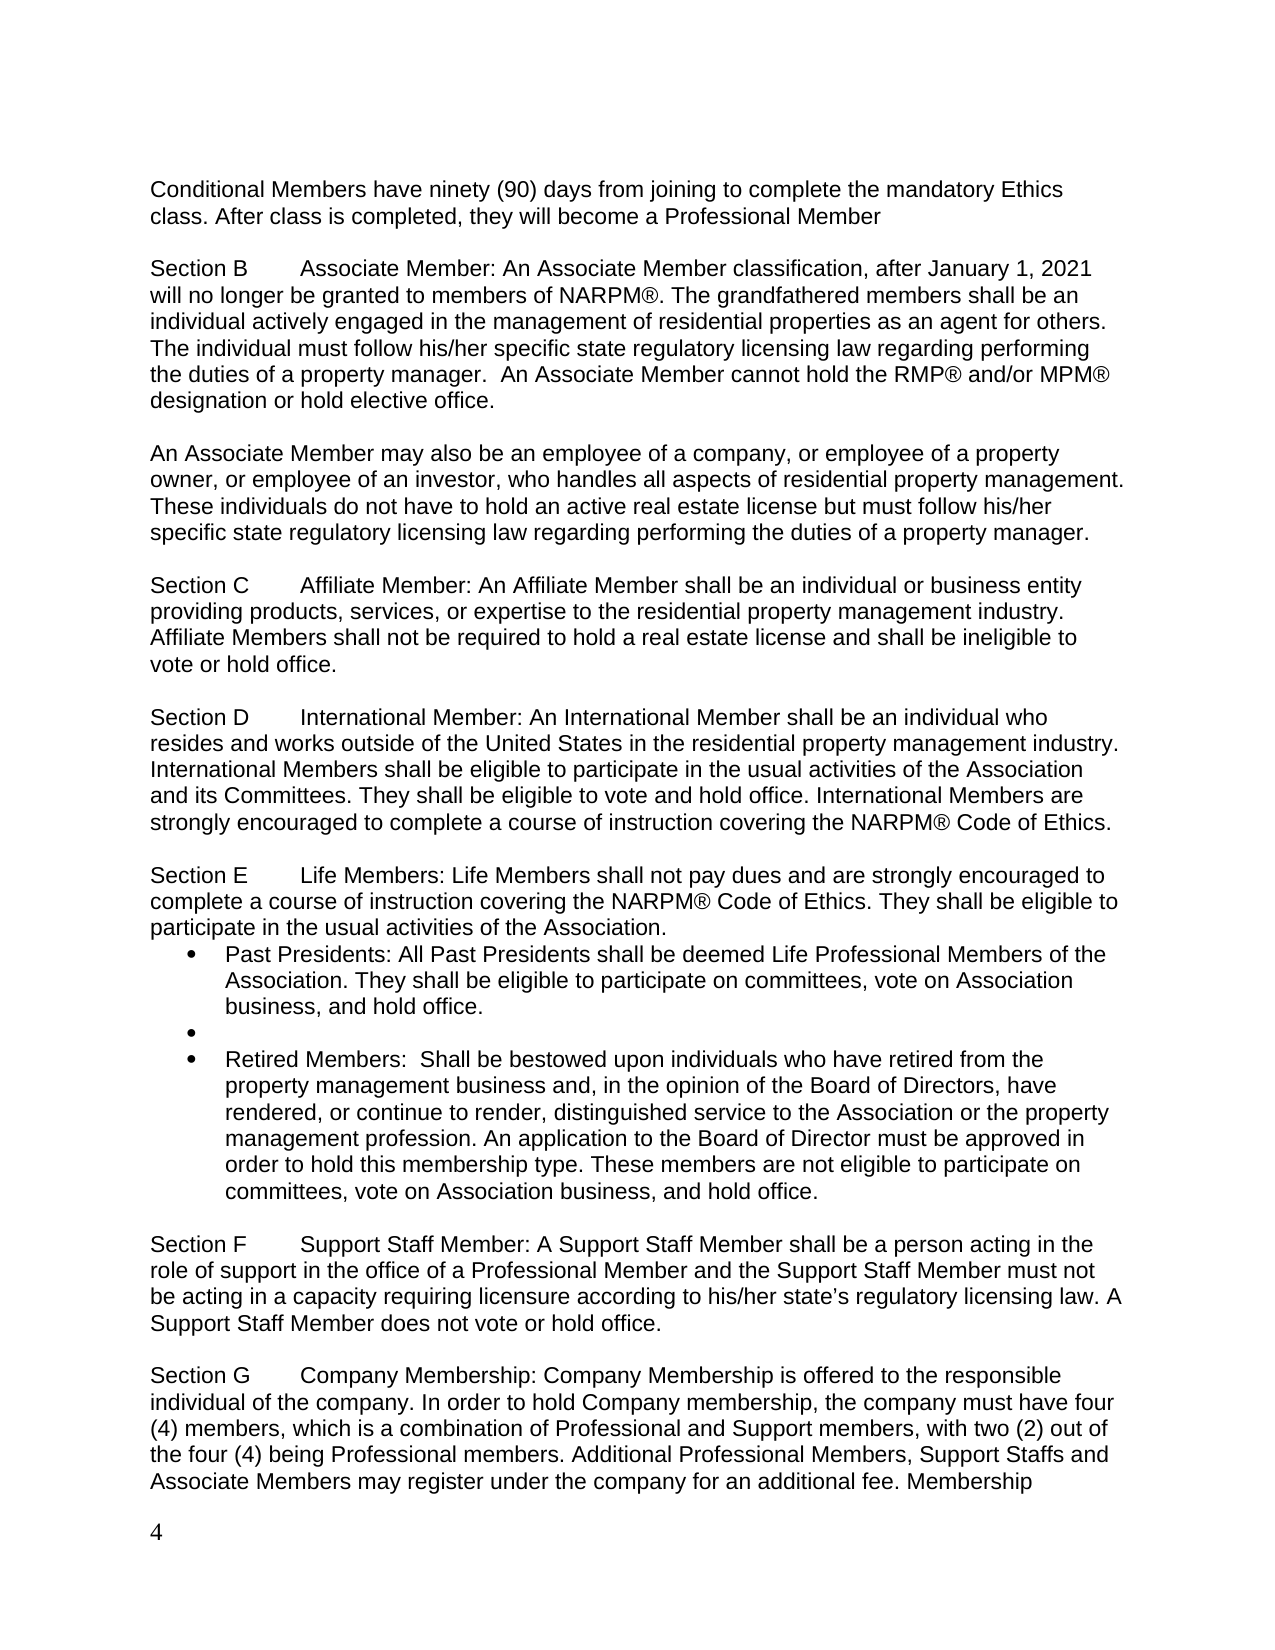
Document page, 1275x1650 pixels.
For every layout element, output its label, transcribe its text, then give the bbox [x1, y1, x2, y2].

list Retired Members: Shall be bestowed upon individuals who have retired from the property management business and, in the opinion of the Board of Directors, have rendered, or continue to render, distinguished service to the Association or the property management profession. An application to the Board of Director must be approved in order to hold this membership type. These members are not eligible to participate on committees, vote on Association business, and hold office. [187, 1046, 1125, 1204]
text Conditional Members have ninety (90) days from joining to complete the mandatory Ethics class. After class is completed, they will become a Professional Member [150, 176, 1125, 229]
text Section D International Member: An International Member shall be an individual who resides and works outside of the United States in the residential property management industry. International Members shall be eligible to participate in the usual activities of the Association and its Committees. They shall be eligible to vote and hold office. International Members are strongly encouraged to complete a course of instruction covering the NARPM® Code of Ethics. [150, 703, 1125, 835]
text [150, 1362, 1125, 1494]
text An Associate Member may also be an employee of a company, or employee of a property owner, or employee of an investor, who handles all aspects of residential property management. These individuals do not have to hold an active real estate license but must follow his/her specific state regulatory licensing law regarding performing the duties of a property manager. [150, 440, 1125, 545]
text Section B Associate Member: An Associate Member classification, after January 1, 2021 will no longer be granted to members of NARPM®. The grandfathered members shall be an individual actively engaged in the management of residential properties as an agent for others. The individual must follow his/her specific state regulatory licensing law regarding performing the duties of a property manager. An Associate Member cannot hold the RMP® and/or MPM® designation or hold elective office. [150, 255, 1125, 413]
text Section E Life Members: Life Members shall not pay dues and are strongly encouraged to complete a course of instruction covering the NARPM® Code of Ethics. They shall be eligible to participate in the usual activities of the Association. [150, 862, 1125, 941]
list Past Presidents: All Past Presidents shall be deemed Life Professional Members of the Association. They shall be eligible to participate on committees, vote on Association business, and hold office. [187, 941, 1125, 1020]
text Section F Support Staff Member: A Support Staff Member shall be a person acting in the role of support in the office of a Professional Member and the Support Staff Member must not be acting in a capacity requiring licensure according to his/her state’s regulatory licensing law. A Support Staff Member does not vote or hold office. [150, 1231, 1125, 1336]
text Section C Affiliate Member: An Affiliate Member shall be an individual or business entity providing products, services, or expertise to the residential property management industry. Affiliate Members shall not be required to hold a real estate license and shall be ineligible to vote or hold office. [150, 572, 1125, 677]
